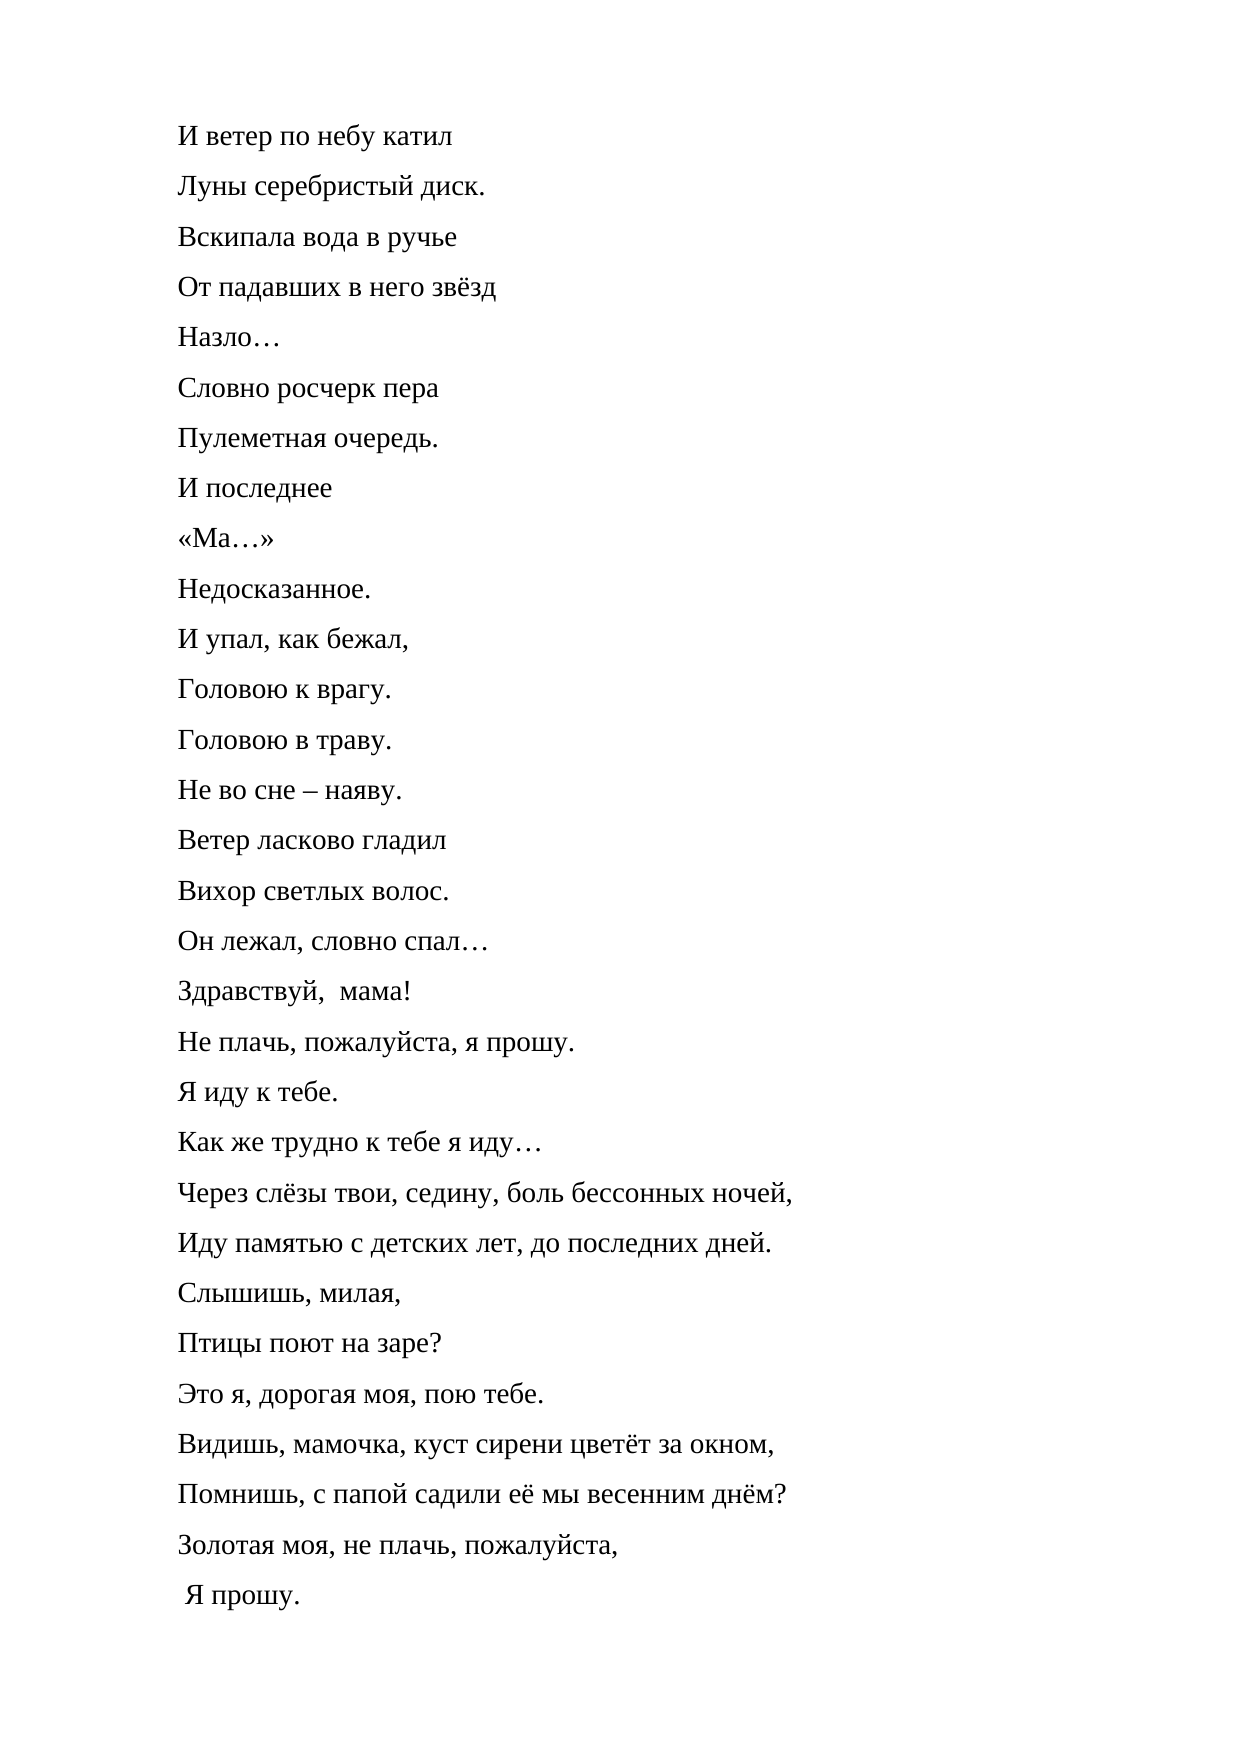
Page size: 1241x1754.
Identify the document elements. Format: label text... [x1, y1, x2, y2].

text Головою к врагу. [177, 672, 1152, 705]
text Не во сне – наяву. [177, 772, 1152, 806]
text Пулеметная очередь. [177, 420, 1152, 453]
text Помнишь, с папой садили её мы весенним днём? [177, 1477, 1152, 1510]
text Я иду к тебе. [177, 1074, 1152, 1108]
text Здравствуй, мама! [177, 973, 1152, 1007]
text Недосказанное. [177, 571, 1152, 604]
text Через слёзы твои, седину, боль бессонных ночей, [177, 1175, 1152, 1208]
text Видишь, мамочка, куст сирени цветёт за окном, [177, 1426, 1152, 1460]
text И упал, как бежал, [177, 621, 1152, 655]
text Вихор светлых волос. [177, 873, 1152, 906]
text Золотая моя, не плачь, пожалуйста, [177, 1527, 1152, 1560]
text Это я, дорогая моя, пою тебе. [177, 1376, 1152, 1409]
text Вскипала вода в ручье [177, 219, 1152, 252]
text Он лежал, словно спал… [177, 923, 1152, 957]
text Иду памятью с детских лет, до последних дней. [177, 1225, 1152, 1258]
text Словно росчерк пера [177, 370, 1152, 403]
text «Ма…» [177, 521, 1152, 554]
text Ветер ласково гладил [177, 822, 1152, 856]
text От падавших в него звёзд [177, 269, 1152, 303]
text Слышишь, милая, [177, 1275, 1152, 1309]
text И последнее [177, 470, 1152, 504]
text Я прошу. [177, 1577, 1152, 1611]
text Не плачь, пожалуйста, я прошу. [177, 1024, 1152, 1057]
text Птицы поют на заре? [177, 1326, 1152, 1359]
text Как же трудно к тебе я иду… [177, 1124, 1152, 1158]
text Луны серебристый диск. [177, 168, 1152, 202]
text Головою в траву. [177, 722, 1152, 755]
text И ветер по небу катил [177, 118, 1152, 152]
text Назло… [177, 319, 1152, 353]
